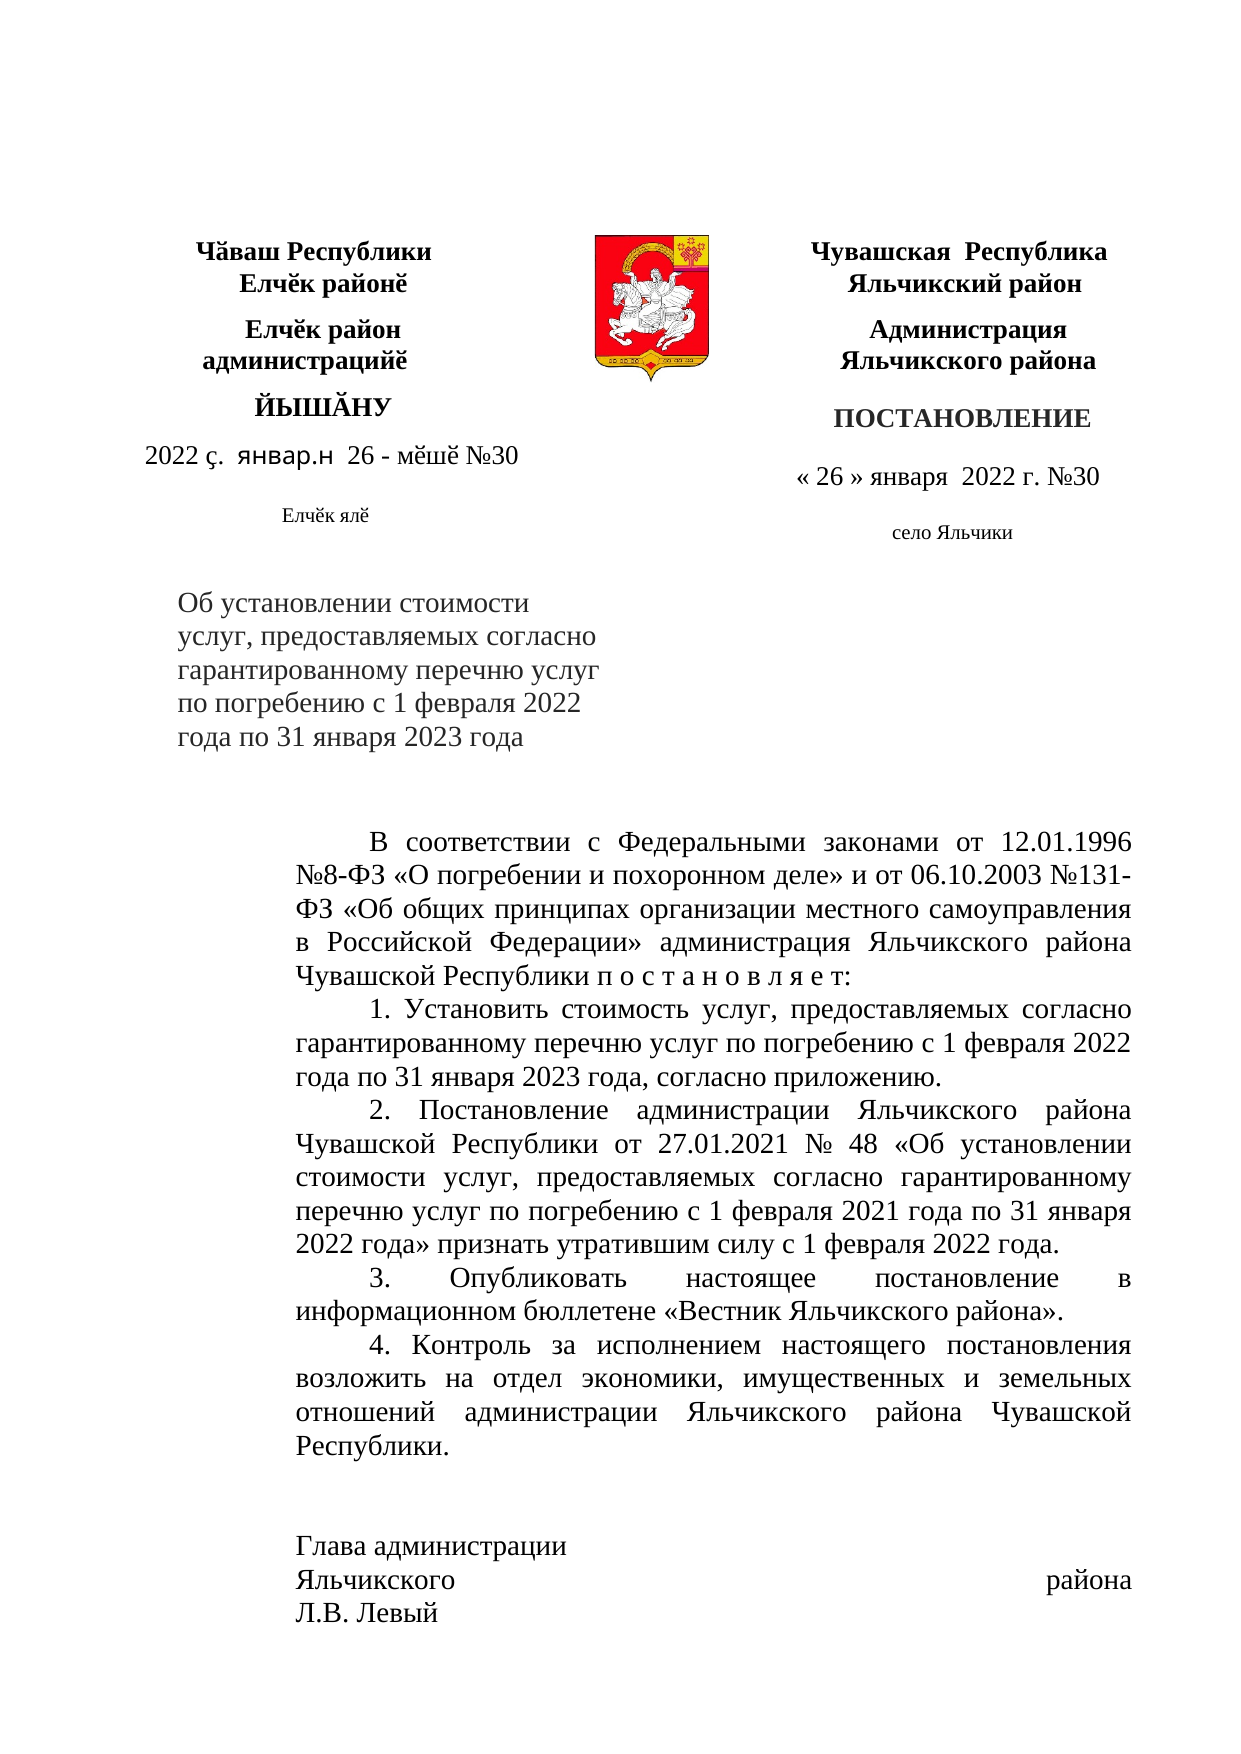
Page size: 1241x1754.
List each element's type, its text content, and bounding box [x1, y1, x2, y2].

text 3. Опубликовать настоящее постановление в информационном бюллетене «Вестник Яльчикского района». [295, 1260, 1132, 1327]
table_header Чувашская Республика Яльчикский район Администрация Яльчикского района ПОСТАНОВЛЕНИЕ « 26 » января 2022 г. №30 село Яльчики [745, 204, 1196, 544]
text 1. Установить стоимость услуг, предоставляемых согласно гарантированному перечню услуг по погребению с 1 февраля 2022 года по 31 января 2023 года, согласно приложению. [295, 992, 1132, 1092]
text В соответствии с Федеральными законами от 12.01.1996 №8-ФЗ «О погребении и похоронном деле» и от 06.10.2003 №131-ФЗ «Об общих принципах организации местного самоуправления в Российской Федерации» администрация Яльчикского района Чувашской Республики п о с т а н о в л я е т: [295, 824, 1132, 992]
table_header Чӑваш Республики Елчӗк районӗ Елчӗк район администрацийӗ ЙЫШӐНУ 2022 ҫ. январ.н 26 - мӗшӗ №30 Елчӗк ялӗ [133, 204, 558, 544]
subtitle Об установлении стоимости услуг, предоставляемых согласно гарантированному перечню услуг по погребению с 1 февраля 2022 года по 31 января 2023 года [177, 585, 601, 753]
picture [594, 235, 709, 383]
text Яльчикского района Л.В. Левый [295, 1562, 1132, 1629]
table_header [558, 204, 745, 544]
text 4. Контроль за исполнением настоящего постановления возложить на отдел экономики, имущественных и земельных отношений администрации Яльчикского района Чувашской Республики. [295, 1327, 1132, 1461]
text Глава администрации [222, 1528, 1132, 1562]
text 2. Постановление администрации Яльчикского района Чувашской Республики от 27.01.2021 № 48 «Об установлении стоимости услуг, предоставляемых согласно гарантированному перечню услуг по погребению с 1 февраля 2021 года по 31 января 2022 года» признать утратившим силу с 1 февраля 2022 года. [295, 1092, 1132, 1260]
